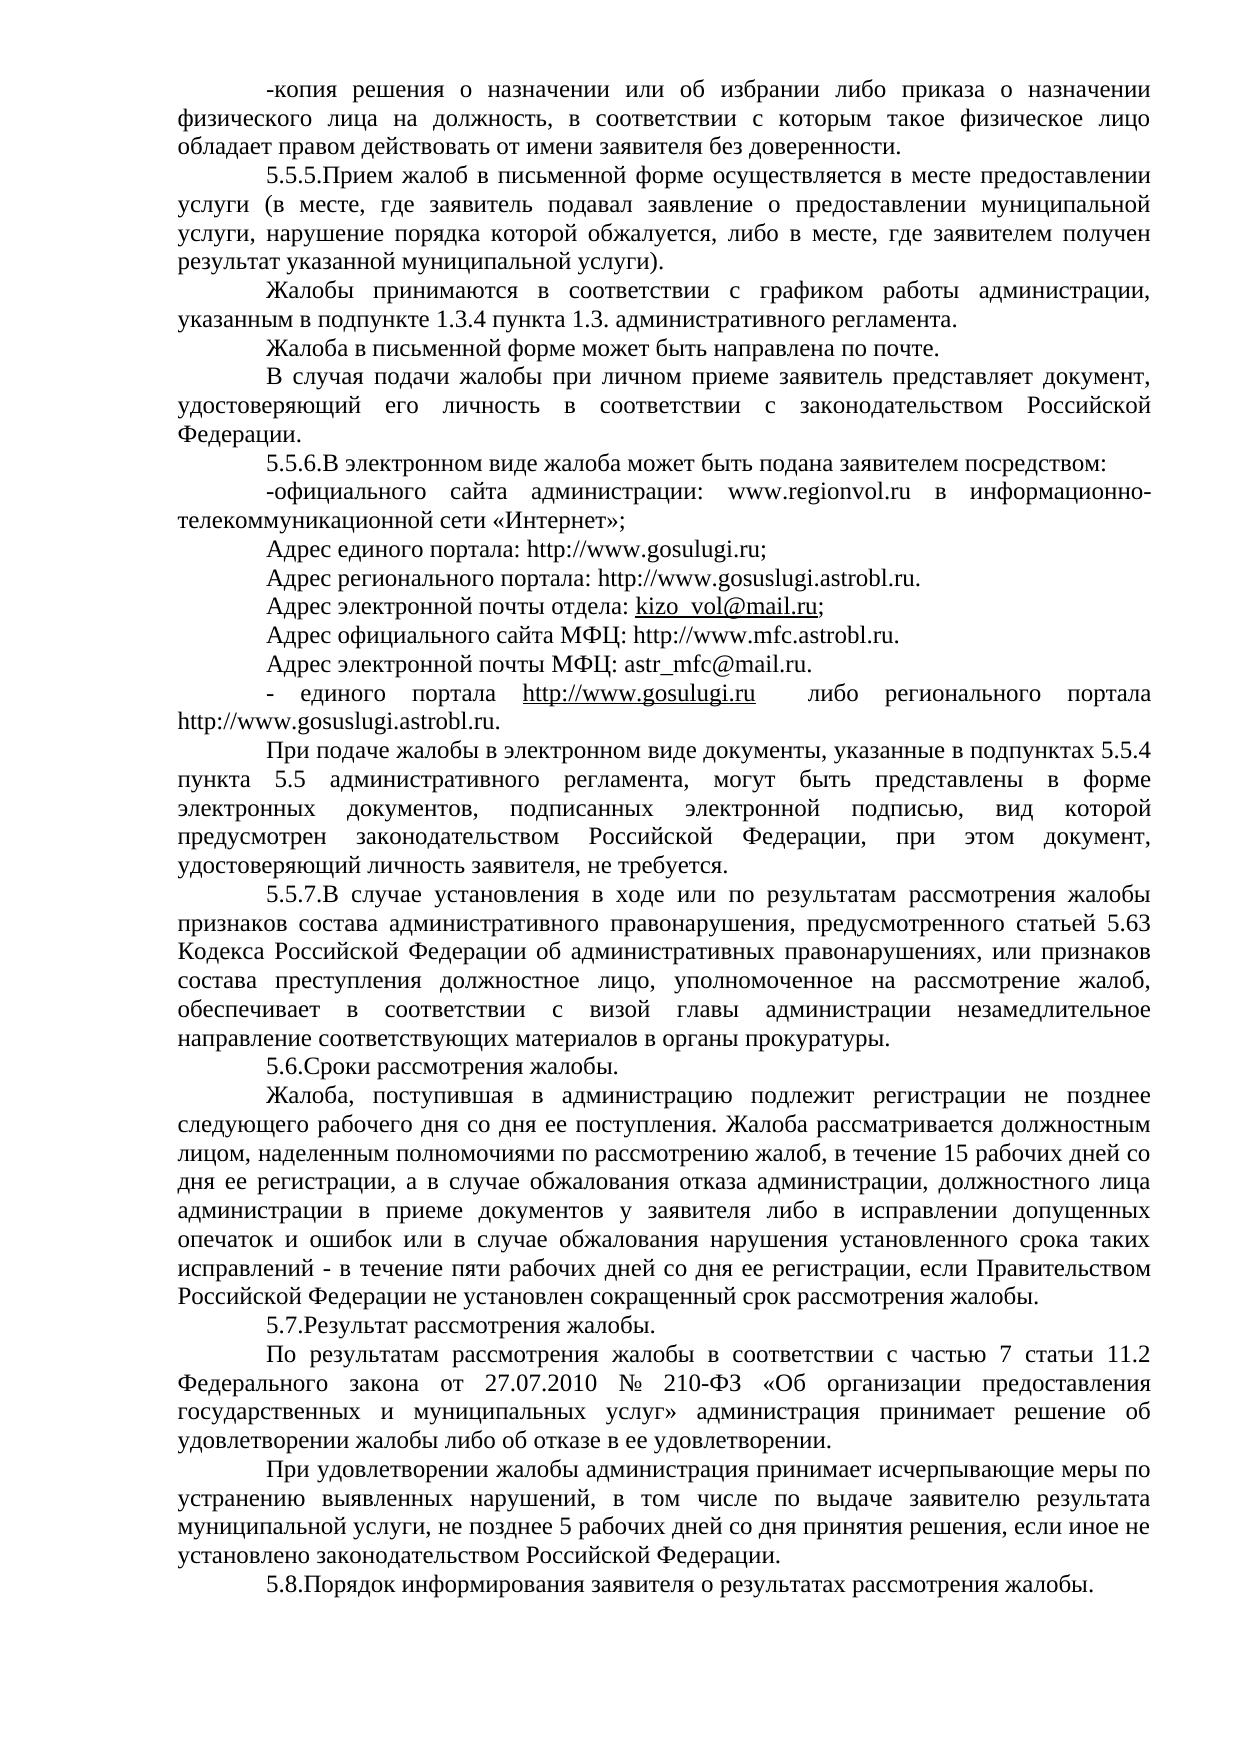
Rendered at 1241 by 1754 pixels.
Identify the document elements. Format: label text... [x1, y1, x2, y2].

text 5.5.6.В электронном виде жалоба может быть подана заявителем посредством: [177, 448, 1152, 476]
text - единого портала http://www.gosulugi.ru либо регионального портала http://www.gosuslugi.astrobl.ru. [177, 678, 1152, 735]
text В случая подачи жалобы при личном приеме заявитель представляет документ, удостоверяющий его личность в соответствии с законодательством Российской Федерации. [177, 361, 1152, 448]
subtitle Адрес электронной почты МФЦ: astr_mfc@mail.ru. [177, 649, 1152, 678]
text 5.5.5.Прием жалоб в письменной форме осуществляется в месте предоставлении услуги (в месте, где заявитель подавал заявление о предоставлении муниципальной услуги, нарушение порядка которой обжалуется, либо в месте, где заявителем получен результат указанной муниципальной услуги). [177, 160, 1152, 275]
text 5.6.Сроки рассмотрения жалобы. [177, 1051, 1152, 1080]
text Жалобы принимаются в соответствии с графиком работы администрации, указанным в подпункте 1.3.4 пункта 1.3. административного регламента. [177, 275, 1152, 333]
text -копия решения о назначении или об избрании либо приказа о назначении физического лица на должность, в соответствии с которым такое физическое лицо обладает правом действовать от имени заявителя без доверенности. [177, 74, 1152, 160]
text 5.5.7.В случае установления в ходе или по результатам рассмотрения жалобы признаков состава административного правонарушения, предусмотренного статьей 5.63 Кодекса Российской Федерации об административных правонарушениях, или признаков состава преступления должностное лицо, уполномоченное на рассмотрение жалоб, обеспечивает в соответствии с визой главы администрации незамедлительное направление соответствующих материалов в органы прокуратуры. [177, 879, 1152, 1051]
text По результатам рассмотрения жалобы в соответствии с частью 7 статьи 11.2 Федерального закона от 27.07.2010 № 210-ФЗ «Об организации предоставления государственных и муниципальных услуг» администрация принимает решение об удовлетворении жалобы либо об отказе в ее удовлетворении. [177, 1339, 1152, 1454]
text 5.7.Результат рассмотрения жалобы. [177, 1310, 1152, 1339]
text При удовлетворении жалобы администрация принимает исчерпывающие меры по устранению выявленных нарушений, в том числе по выдаче заявителю результата муниципальной услуги, не позднее 5 рабочих дней со дня принятия решения, если иное не установлено законодательством Российской Федерации. [177, 1454, 1152, 1569]
subtitle -официального сайта администрации: www.regionvol.ru в информационно-телекоммуникационной сети «Интернет»; [177, 476, 1152, 534]
subtitle Адрес единого портала: http://www.gosulugi.ru; [177, 534, 1152, 563]
text Жалоба, поступившая в администрацию подлежит регистрации не позднее следующего рабочего дня со дня ее поступления. Жалоба рассматривается должностным лицом, наделенным полномочиями по рассмотрению жалоб, в течение 15 рабочих дней со дня ее регистрации, а в случае обжалования отказа администрации, должностного лица администрации в приеме документов у заявителя либо в исправлении допущенных опечаток и ошибок или в случае обжалования нарушения установленного срока таких исправлений - в течение пяти рабочих дней со дня ее регистрации, если Правительством Российской Федерации не установлен сокращенный срок рассмотрения жалобы. [177, 1080, 1152, 1310]
text При подаче жалобы в электронном виде документы, указанные в подпунктах 5.5.4 пункта 5.5 административного регламента, могут быть представлены в форме электронных документов, подписанных электронной подписью, вид которой предусмотрен законодательством Российской Федерации, при этом документ, удостоверяющий личность заявителя, не требуется. [177, 735, 1152, 879]
subtitle Адрес регионального портала: http://www.gosuslugi.astrobl.ru. [177, 563, 1152, 591]
text 5.8.Порядок информирования заявителя о результатах рассмотрения жалобы. [177, 1569, 1152, 1598]
text Адрес электронной почты отдела: kizo_vol@mail.ru; [177, 591, 1152, 620]
subtitle Адрес официального сайта МФЦ: http://www.mfc.astrobl.ru. [177, 620, 1152, 649]
text Жалоба в письменной форме может быть направлена по почте. [177, 333, 1152, 361]
